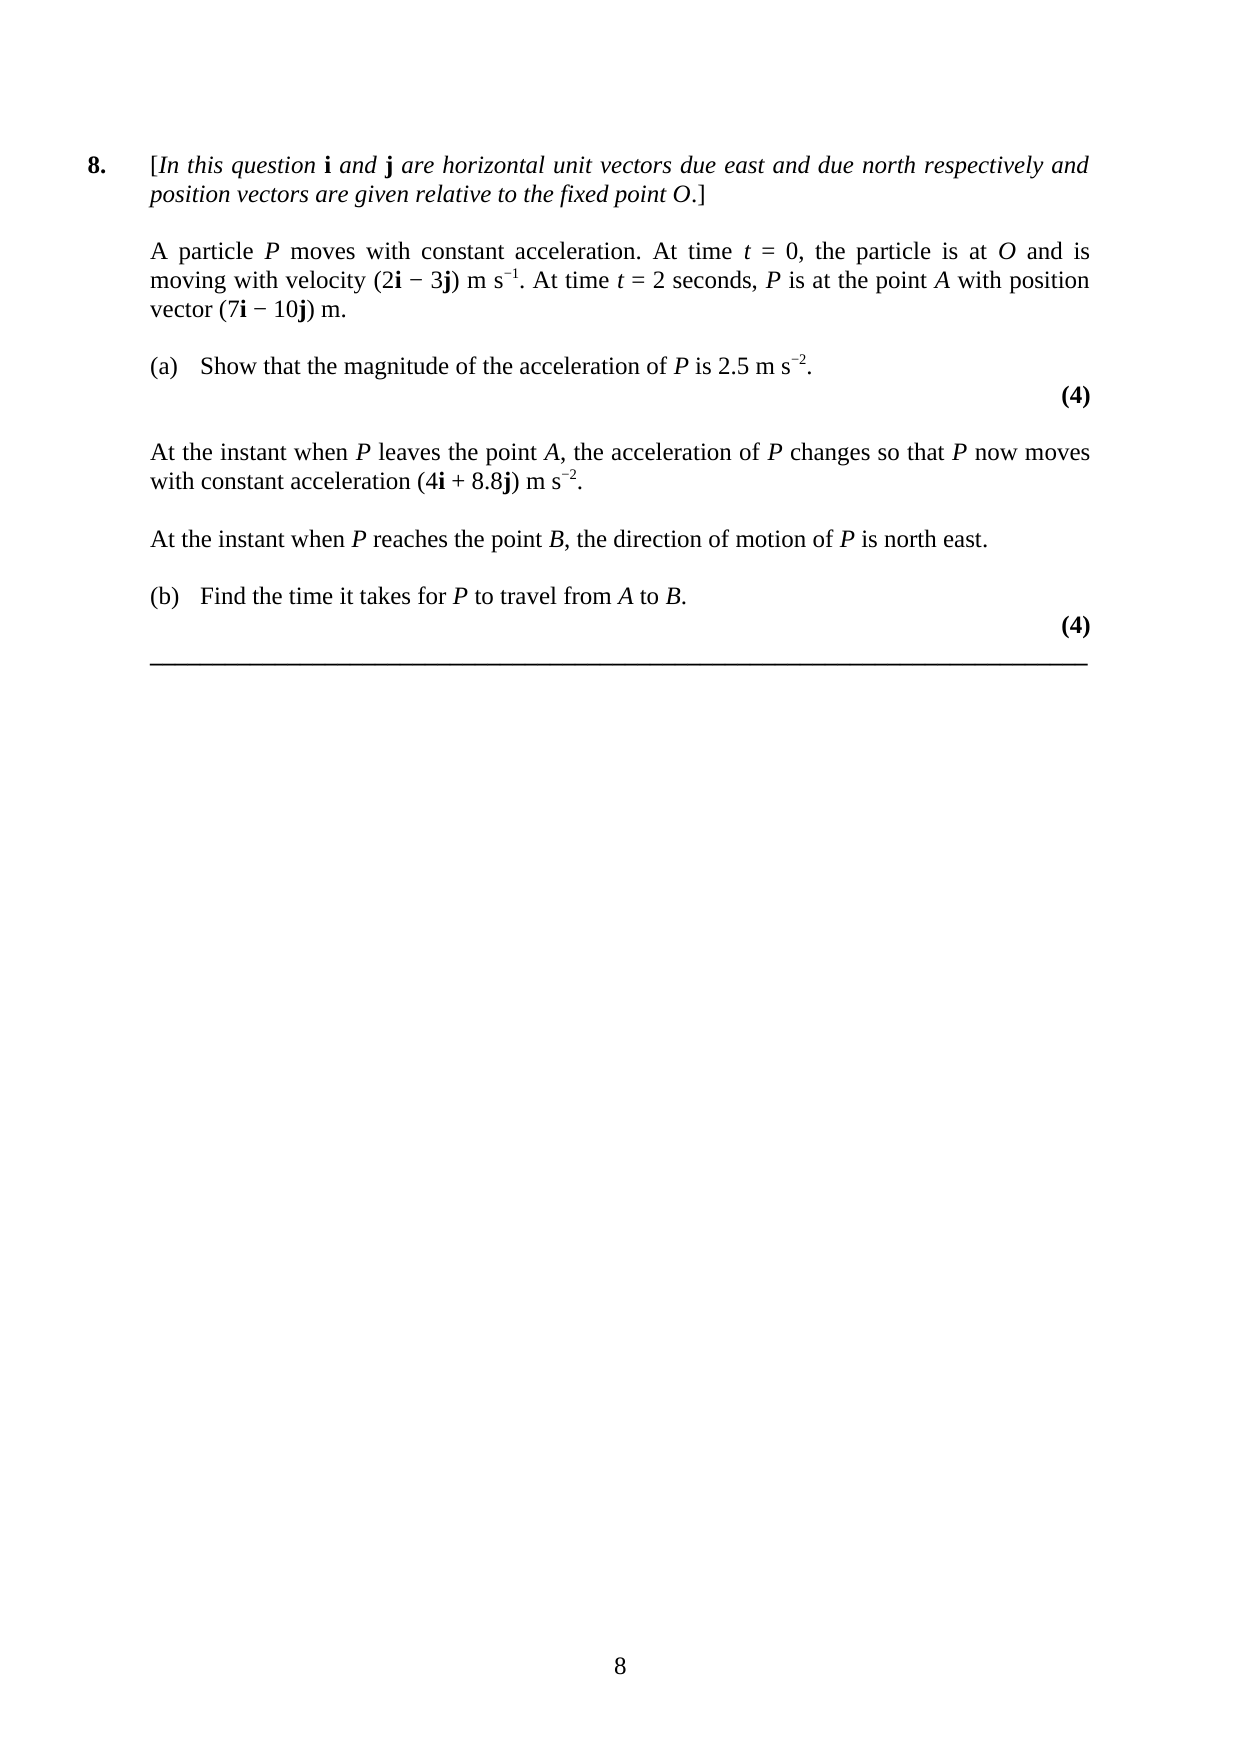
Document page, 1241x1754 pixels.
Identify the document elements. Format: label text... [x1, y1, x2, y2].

text At the instant when P leaves the point A, the acceleration of P changes so that P now moves with constant acceleration (4i + 8.8j) m s−2. [150, 437, 1090, 495]
text ___________________________________________________________________________ [150, 639, 1090, 667]
text 8. [In this question i and j are horizontal unit vectors due east and due north respectively and position vectors are given relative to the fixed point O.] [87, 150, 1090, 207]
text At the instant when P reaches the point B, the direction of motion of P is north east. [150, 524, 1090, 552]
text (4) [150, 610, 1090, 639]
text (4) [150, 380, 1090, 409]
text A particle P moves with constant acceleration. At time t = 0, the particle is at O and is moving with velocity (2i − 3j) m s−1. At time t = 2 seconds, P is at the point A with position vector (7i − 10j) m. [150, 236, 1090, 322]
text (a) Show that the magnitude of the acceleration of P is 2.5 m s−2. [150, 351, 1090, 380]
text (b) Find the time it takes for P to travel from A to B. [150, 581, 1090, 610]
